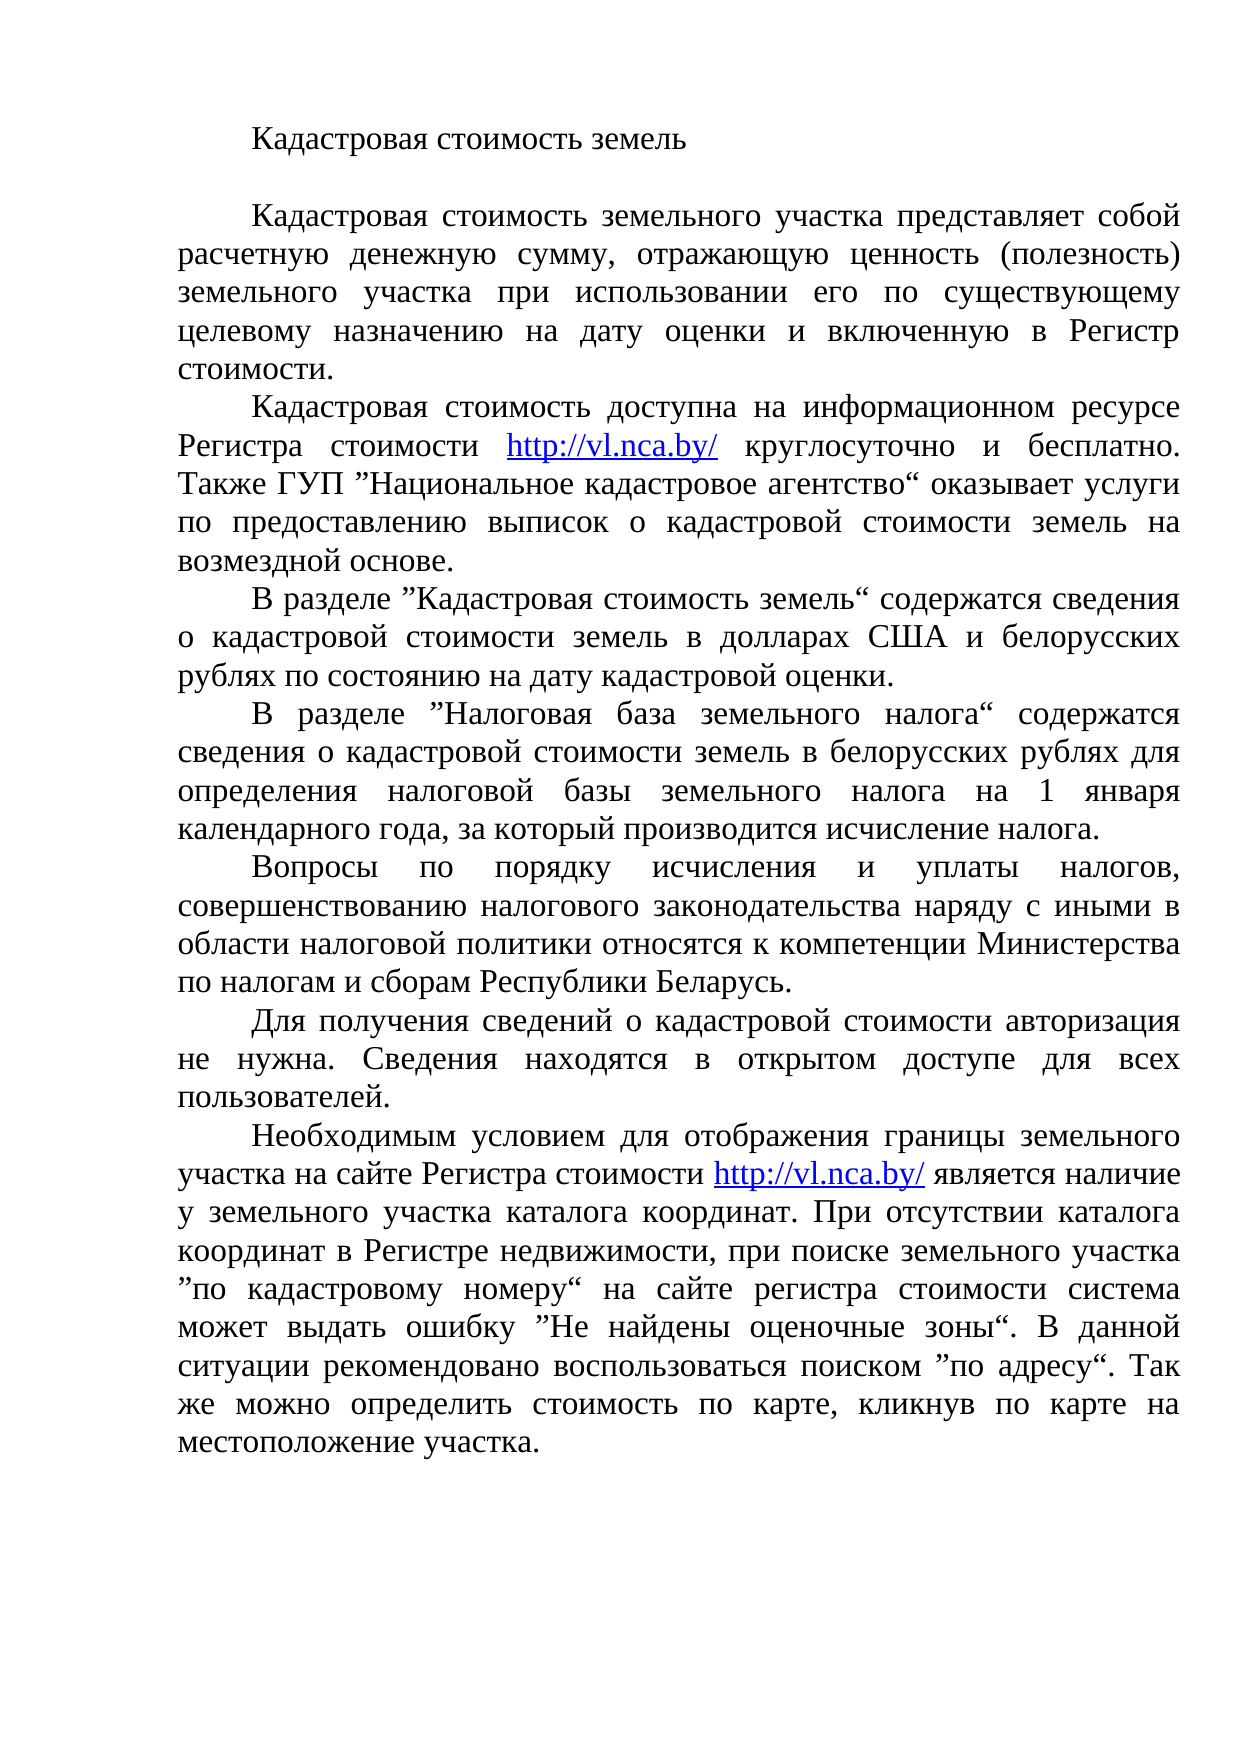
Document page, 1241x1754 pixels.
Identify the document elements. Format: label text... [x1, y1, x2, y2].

text Для получения сведений о кадастровой стоимости авторизация не нужна. Сведения находятся в открытом доступе для всех пользователей. [177, 1000, 1181, 1115]
text В разделе ”Налоговая база земельного налога“ содержатся сведения о кадастровой стоимости земель в белорусских рублях для определения налоговой базы земельного налога на 1 января календарного года, за который производится исчисление налога. [177, 693, 1181, 846]
text В разделе ”Кадастровая стоимость земель“ содержатся сведения о кадастровой стоимости земель в долларах США и белорусских рублях по состоянию на дату кадастровой оценки. [177, 578, 1181, 693]
text Вопросы по порядку исчисления и уплаты налогов, совершенствованию налогового законодательства наряду с иными в области налоговой политики относятся к компетенции Министерства по налогам и сборам Республики Беларусь. [177, 846, 1181, 1000]
text Кадастровая стоимость земельного участка представляет собой расчетную денежную сумму, отражающую ценность (полезность) земельного участка при использовании его по существующему целевому назначению на дату оценки и включенную в Регистр стоимости. [177, 195, 1181, 386]
text Необходимым условием для отображения границы земельного участка на сайте Регистра стоимости http://vl.nca.by/ является наличие у земельного участка каталога координат. При отсутствии каталога координат в Регистре недвижимости, при поиске земельного участка ”по кадастровому номеру“ на сайте регистра стоимости система может выдать ошибку ”Не найдены оценочные зоны“. В данной ситуации рекомендовано воспользоваться поиском ”по адресу“. Так же можно определить стоимость по карте, кликнув по карте на местоположение участка. [177, 1115, 1181, 1460]
text Кадастровая стоимость земель [177, 118, 1181, 156]
text Кадастровая стоимость доступна на информационном ресурсе Регистра стоимости http://vl.nca.by/ круглосуточно и бесплатно. Также ГУП ”Национальное кадастровое агентство“ оказывает услуги по предоставлению выписок о кадастровой стоимости земель на возмездной основе. [177, 386, 1181, 578]
